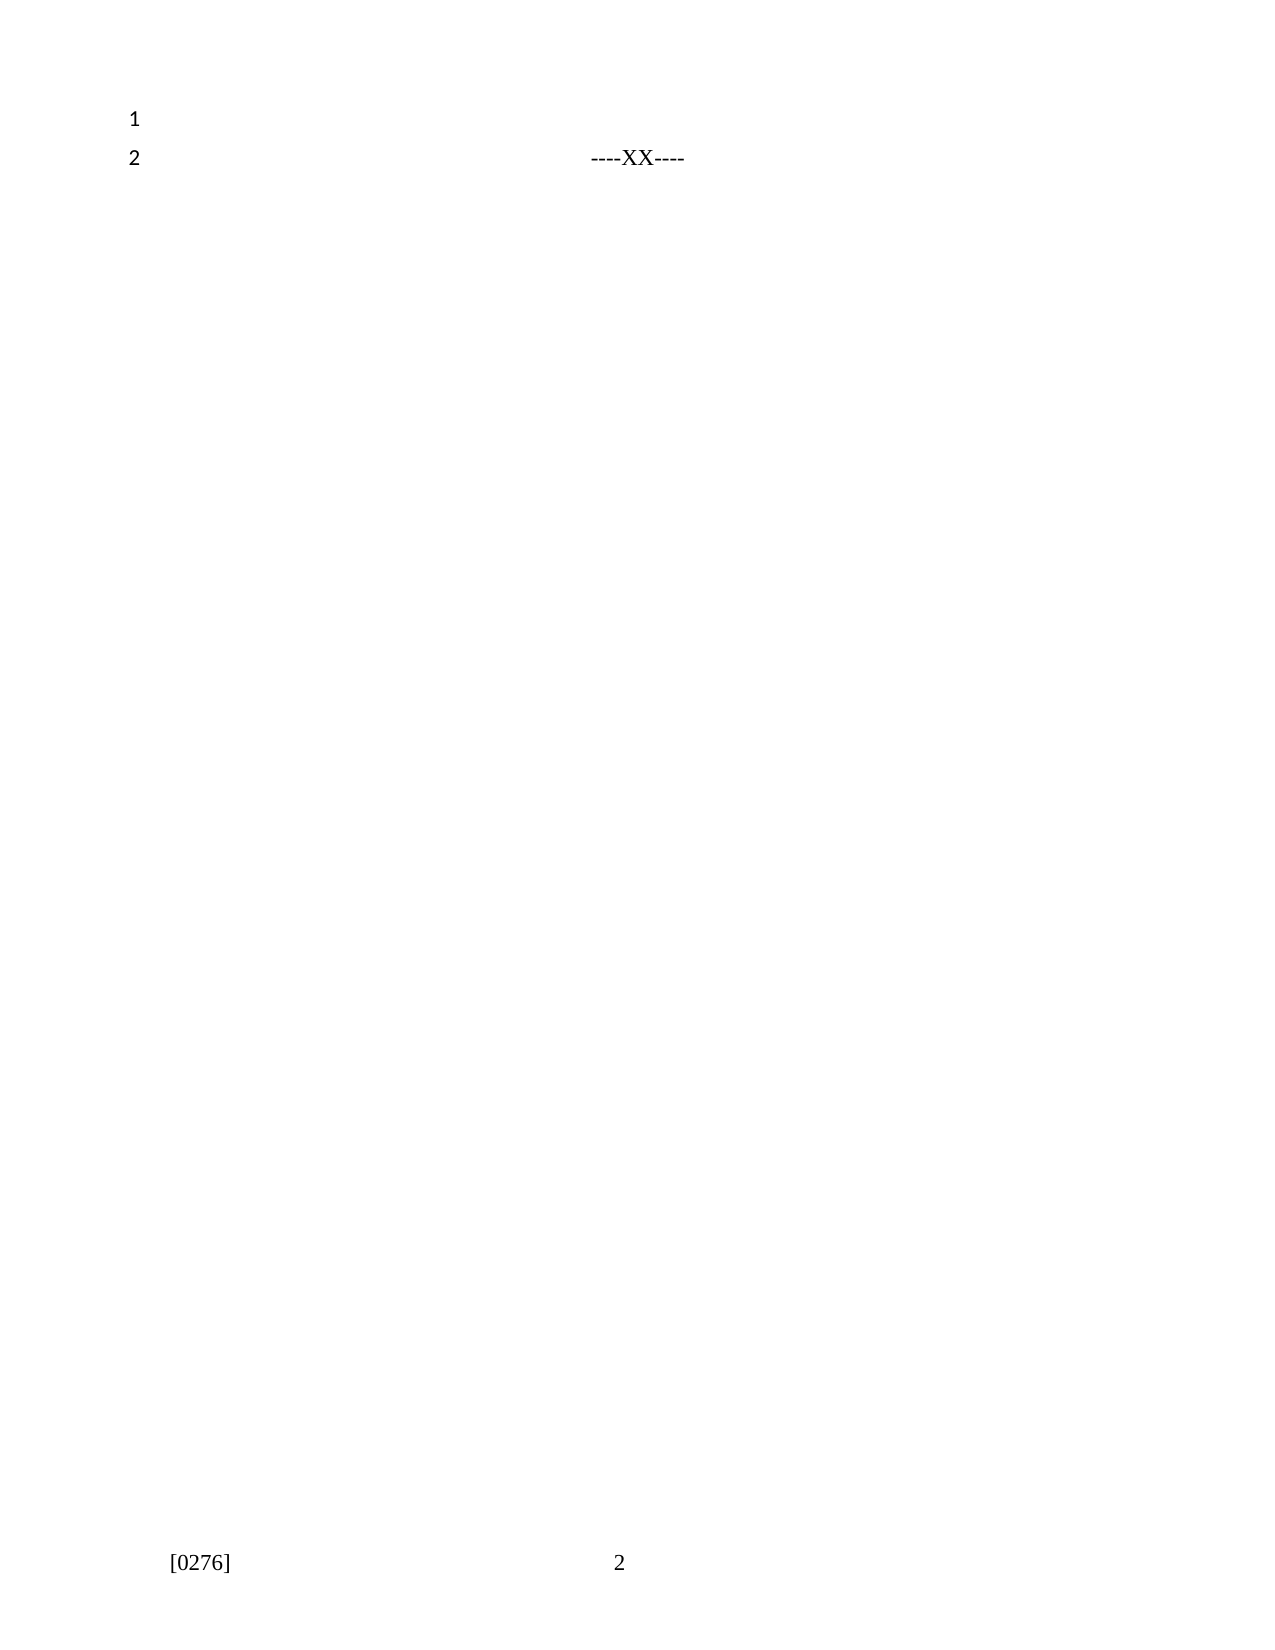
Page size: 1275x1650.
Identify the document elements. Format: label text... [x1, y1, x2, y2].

text ‑‑‑‑XX‑‑‑‑ [169, 144, 1106, 171]
